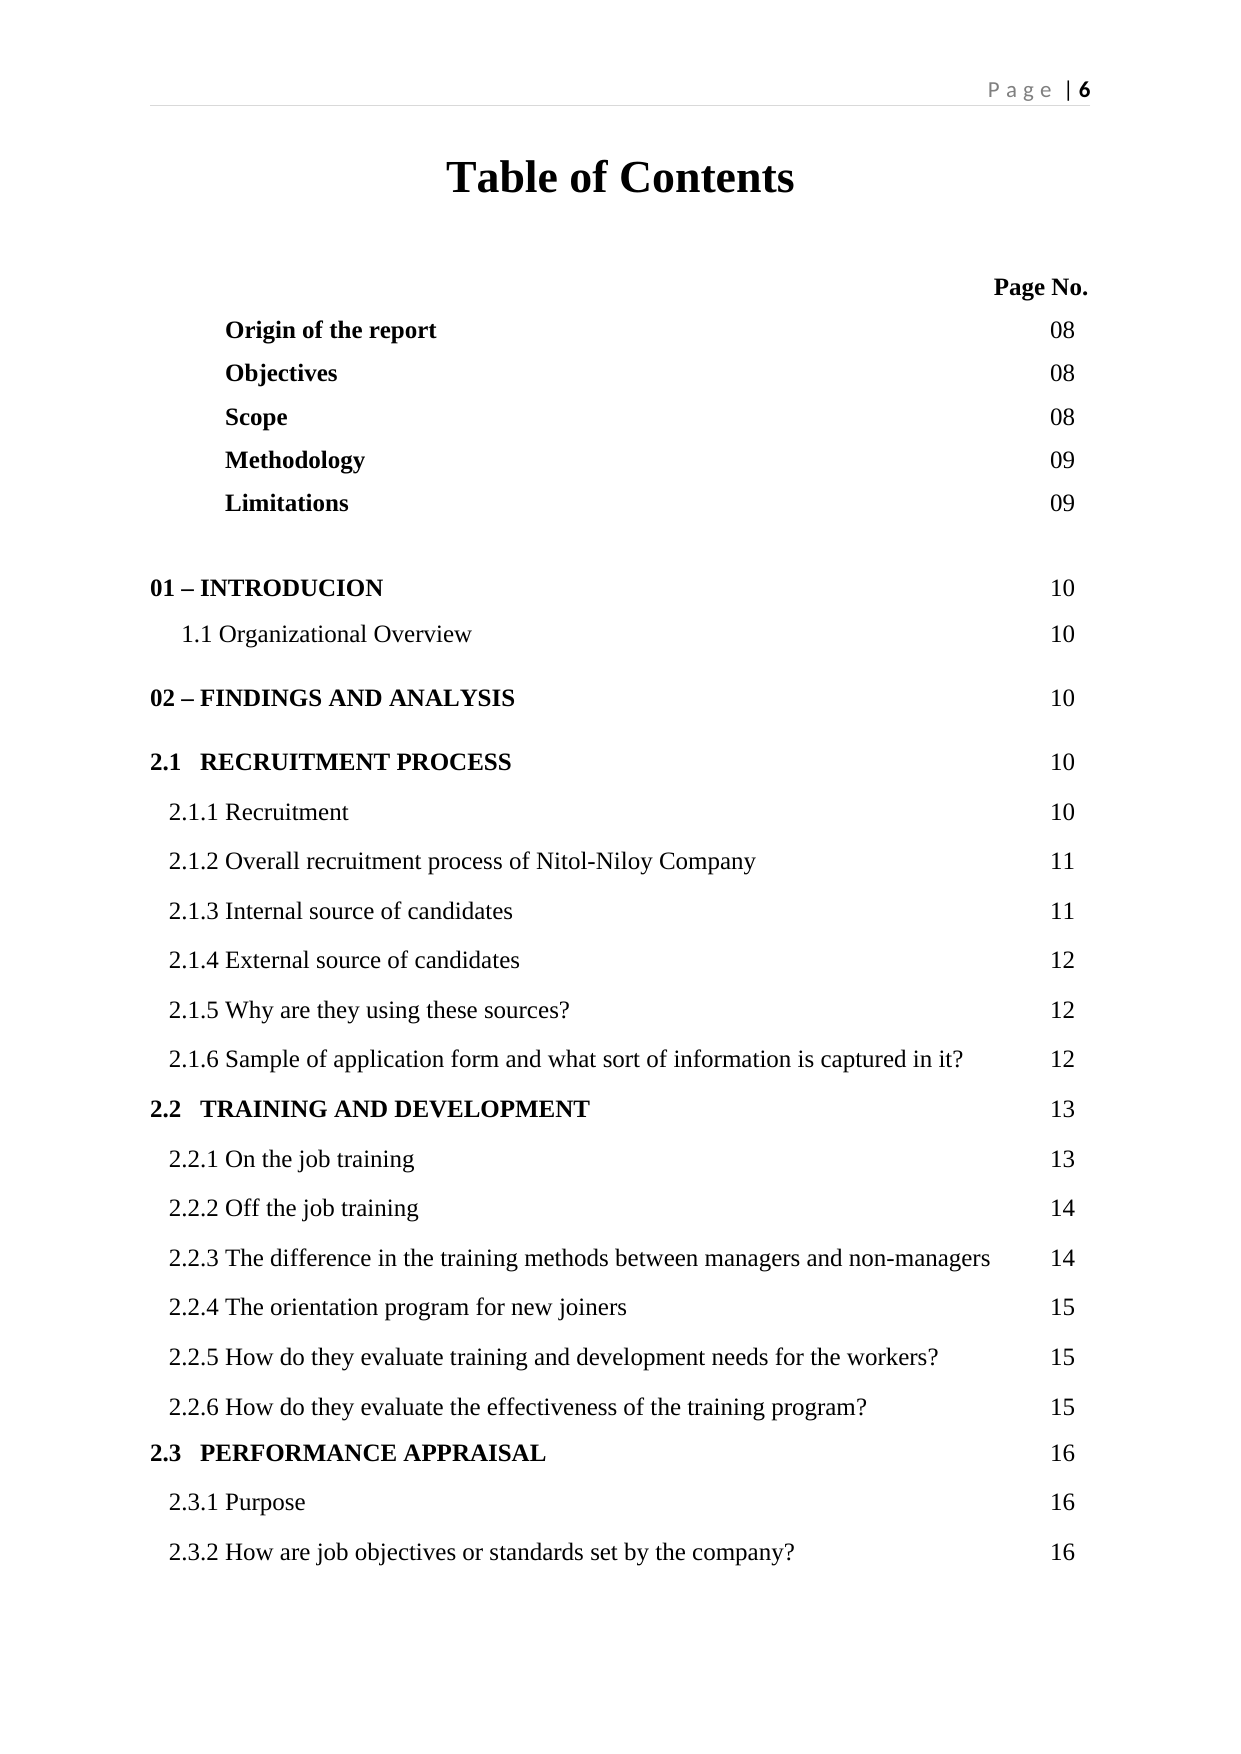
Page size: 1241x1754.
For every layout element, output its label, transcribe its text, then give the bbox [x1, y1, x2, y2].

text 02 – FINDINGS AND ANALYSIS 10 [150, 683, 1090, 712]
text 2.2.1 On the job training 13 [150, 1144, 1090, 1172]
text 2.2.3 The difference in the training methods between managers and non-managers 14 [150, 1243, 1090, 1272]
list Organizational Overview 10 [181, 619, 1090, 648]
text Page No. Origin of the report 08 [150, 272, 1090, 344]
text Limitations 09 [150, 488, 1090, 517]
text 2.2.2 Off the job training 14 [150, 1193, 1090, 1222]
text 2.1.6 Sample of application form and what sort of information is captured in it? 12 [150, 1044, 1090, 1073]
text Scope 08 [150, 402, 1090, 430]
text Methodology 09 [150, 445, 1090, 473]
text 2.1 RECRUITMENT PROCESS 10 [150, 747, 1090, 776]
text Objectives 08 [150, 358, 1090, 387]
text 01 – INTRODUCION 10 [150, 573, 1090, 602]
text 2.1.4 External source of candidates 12 [150, 945, 1090, 974]
text 2.3 PERFORMANCE APPRAISAL 16 [150, 1438, 1090, 1467]
text 2.2.4 The orientation program for new joiners 15 [150, 1292, 1090, 1321]
text 2.1.3 Internal source of candidates 11 [150, 896, 1090, 924]
text 2.1.2 Overall recruitment process of Nitol-Niloy Company 11 [150, 846, 1090, 875]
text 2.2.5 How do they evaluate training and development needs for the workers? 15 [150, 1342, 1090, 1371]
text Table of Contents [150, 150, 1090, 203]
text 2.3.2 How are job objectives or standards set by the company? 16 [150, 1537, 1090, 1566]
text 2.3.1 Purpose 16 [150, 1487, 1090, 1516]
text 2.2.6 How do they evaluate the effectiveness of the training program? 15 [150, 1392, 1090, 1420]
text 2.1.1 Recruitment 10 [150, 797, 1090, 825]
text 2.2 TRAINING AND DEVELOPMENT 13 [150, 1094, 1090, 1123]
text 2.1.5 Why are they using these sources? 12 [150, 995, 1090, 1024]
